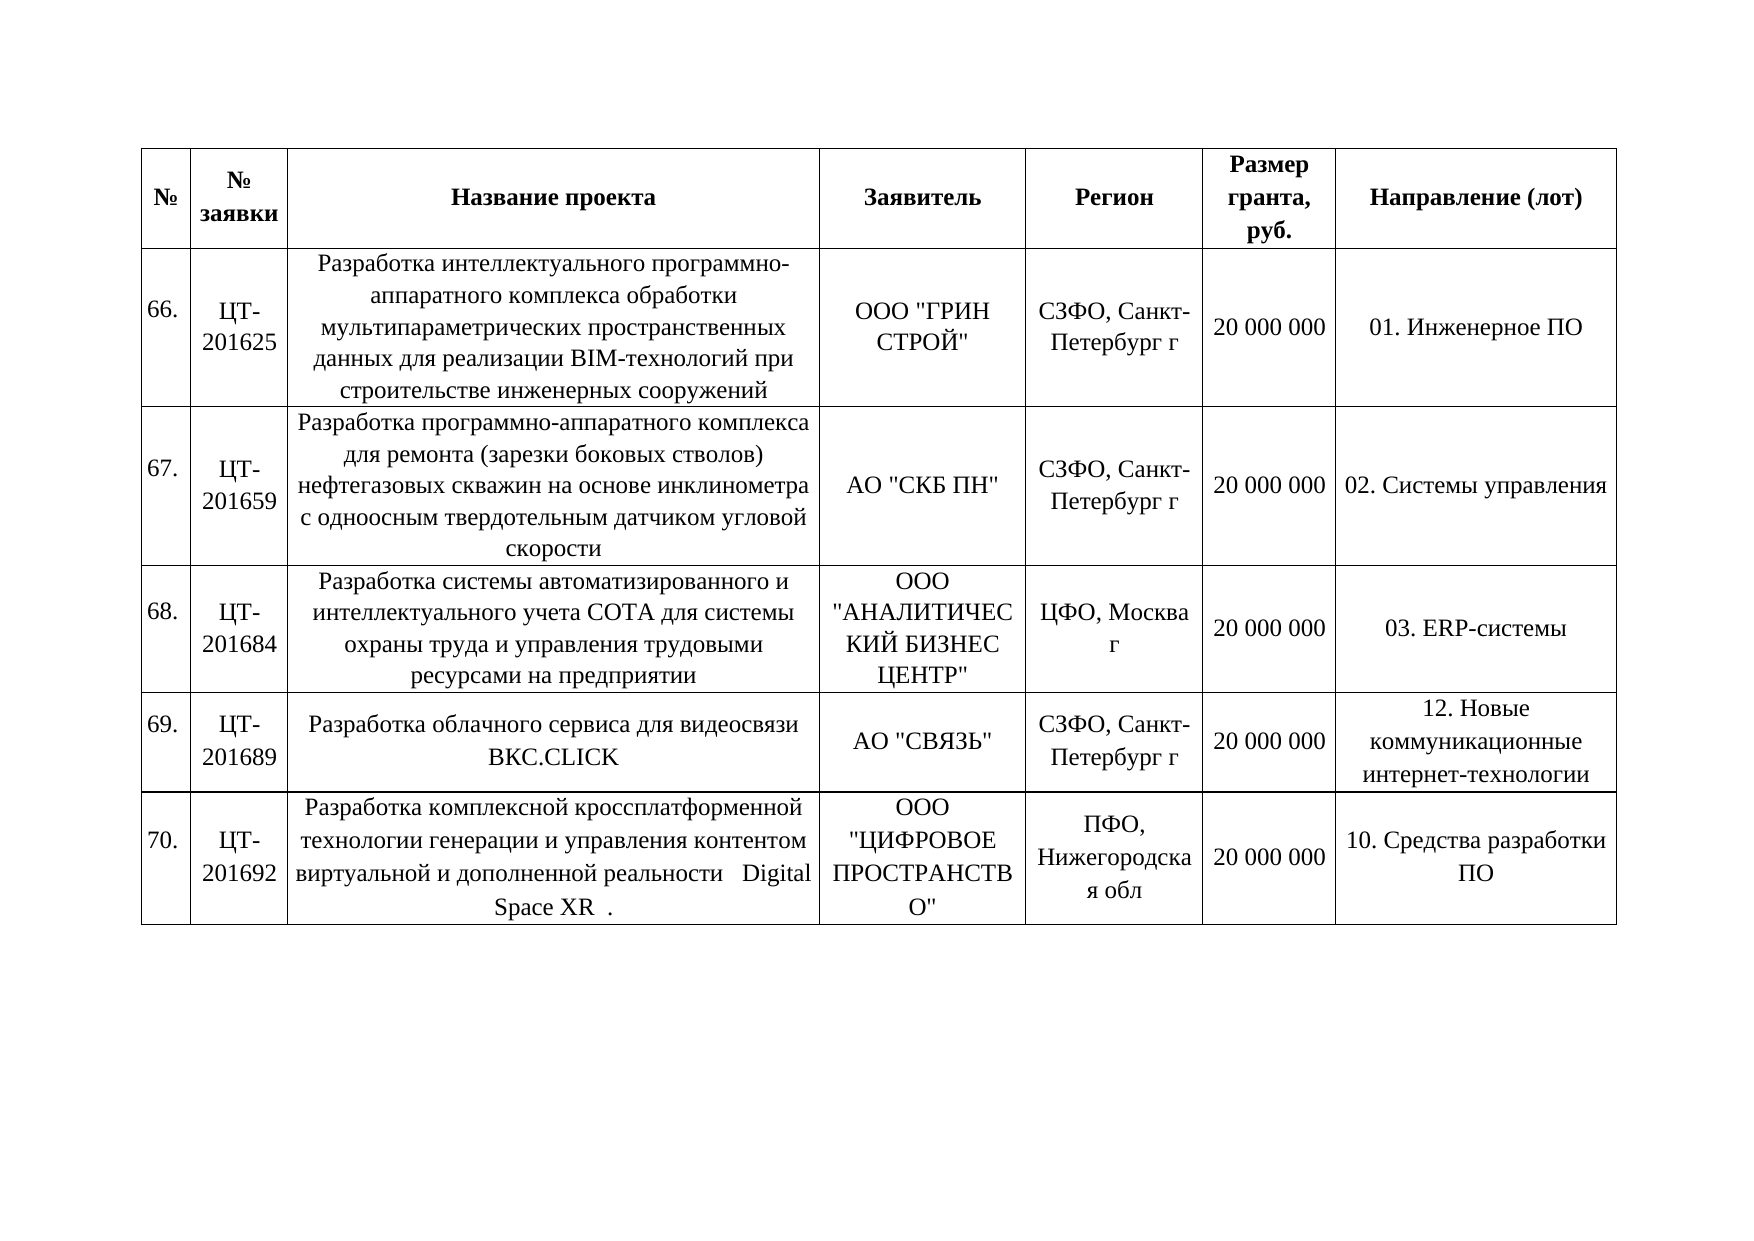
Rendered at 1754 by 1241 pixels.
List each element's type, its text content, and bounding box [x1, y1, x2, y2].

table_cell [142, 407, 190, 565]
table_cell 01. Инженерное ПО [1336, 249, 1616, 406]
table_cell АО "СВЯЗЬ" [820, 693, 1025, 791]
table_cell Разработка системы автоматизированного и интеллектуального учета СОТА для системы охраны труда и управления трудовыми ресурсами на предприятии [288, 566, 819, 692]
table_cell ЦТ-201684 [191, 566, 287, 692]
table_cell ООО "АНАЛИТИЧЕСКИЙ БИЗНЕС ЦЕНТР" [820, 566, 1025, 692]
table_cell ЦТ-201659 [191, 407, 287, 565]
table_header № [142, 149, 190, 247]
table_cell АО "СКБ ПН" [820, 407, 1025, 565]
table_cell 20 000 000 [1203, 249, 1335, 406]
table_cell ЦТ-201689 [191, 693, 287, 791]
table_header № заявки [191, 149, 287, 247]
table_header Заявитель [820, 149, 1025, 247]
table_cell [142, 566, 190, 692]
table_cell Разработка программно-аппаратного комплекса для ремонта (зарезки боковых стволов) нефтегазовых скважин на основе инклинометра с одноосным твердотельным датчиком угловой скорости [288, 407, 819, 565]
table_cell СЗФО, Санкт-Петербург г [1026, 249, 1202, 406]
table_cell СЗФО, Санкт-Петербург г [1026, 693, 1202, 791]
table_cell 20 000 000 [1203, 566, 1335, 692]
table_cell 20 000 000 [1203, 693, 1335, 791]
table_cell СЗФО, Санкт-Петербург г [1026, 407, 1202, 565]
table_cell ЦФО, Москва г [1026, 566, 1202, 692]
table_cell 12. Новые коммуникационные интернет-технологии [1336, 693, 1616, 791]
table_cell ООО "ГРИН СТРОЙ" [820, 249, 1025, 406]
table_cell 20 000 000 [1203, 407, 1335, 565]
table_header Название проекта [288, 149, 819, 247]
table_cell ЦТ-201692 [191, 793, 287, 924]
table_cell [142, 249, 190, 406]
table_cell [142, 693, 190, 791]
table_cell ПФО, Нижегородская обл [1026, 793, 1202, 924]
table_header Размер гранта, руб. [1203, 149, 1335, 247]
table_cell 02. Системы управления [1336, 407, 1616, 565]
table_header Направление (лот) [1336, 149, 1616, 247]
table_cell ЦТ-201625 [191, 249, 287, 406]
table_cell Разработка облачного сервиса для видеосвязи ВКС.CLICK [288, 693, 819, 791]
table_header Регион [1026, 149, 1202, 247]
table_cell 10. Средства разработки ПО [1336, 793, 1616, 924]
table_cell 03. ERP-системы [1336, 566, 1616, 692]
table_cell ООО "ЦИФРОВОЕ ПРОСТРАНСТВО" [820, 793, 1025, 924]
table_cell Разработка комплексной кроссплатформенной технологии генерации и управления контентом виртуальной и дополненной реальности Digital Space XR . [288, 793, 819, 924]
table_cell Разработка интеллектуального программно-аппаратного комплекса обработки мультипараметрических пространственных данных для реализации BIM-технологий при строительстве инженерных сооружений [288, 249, 819, 406]
table_cell 20 000 000 [1203, 793, 1335, 924]
table_cell [142, 793, 190, 924]
